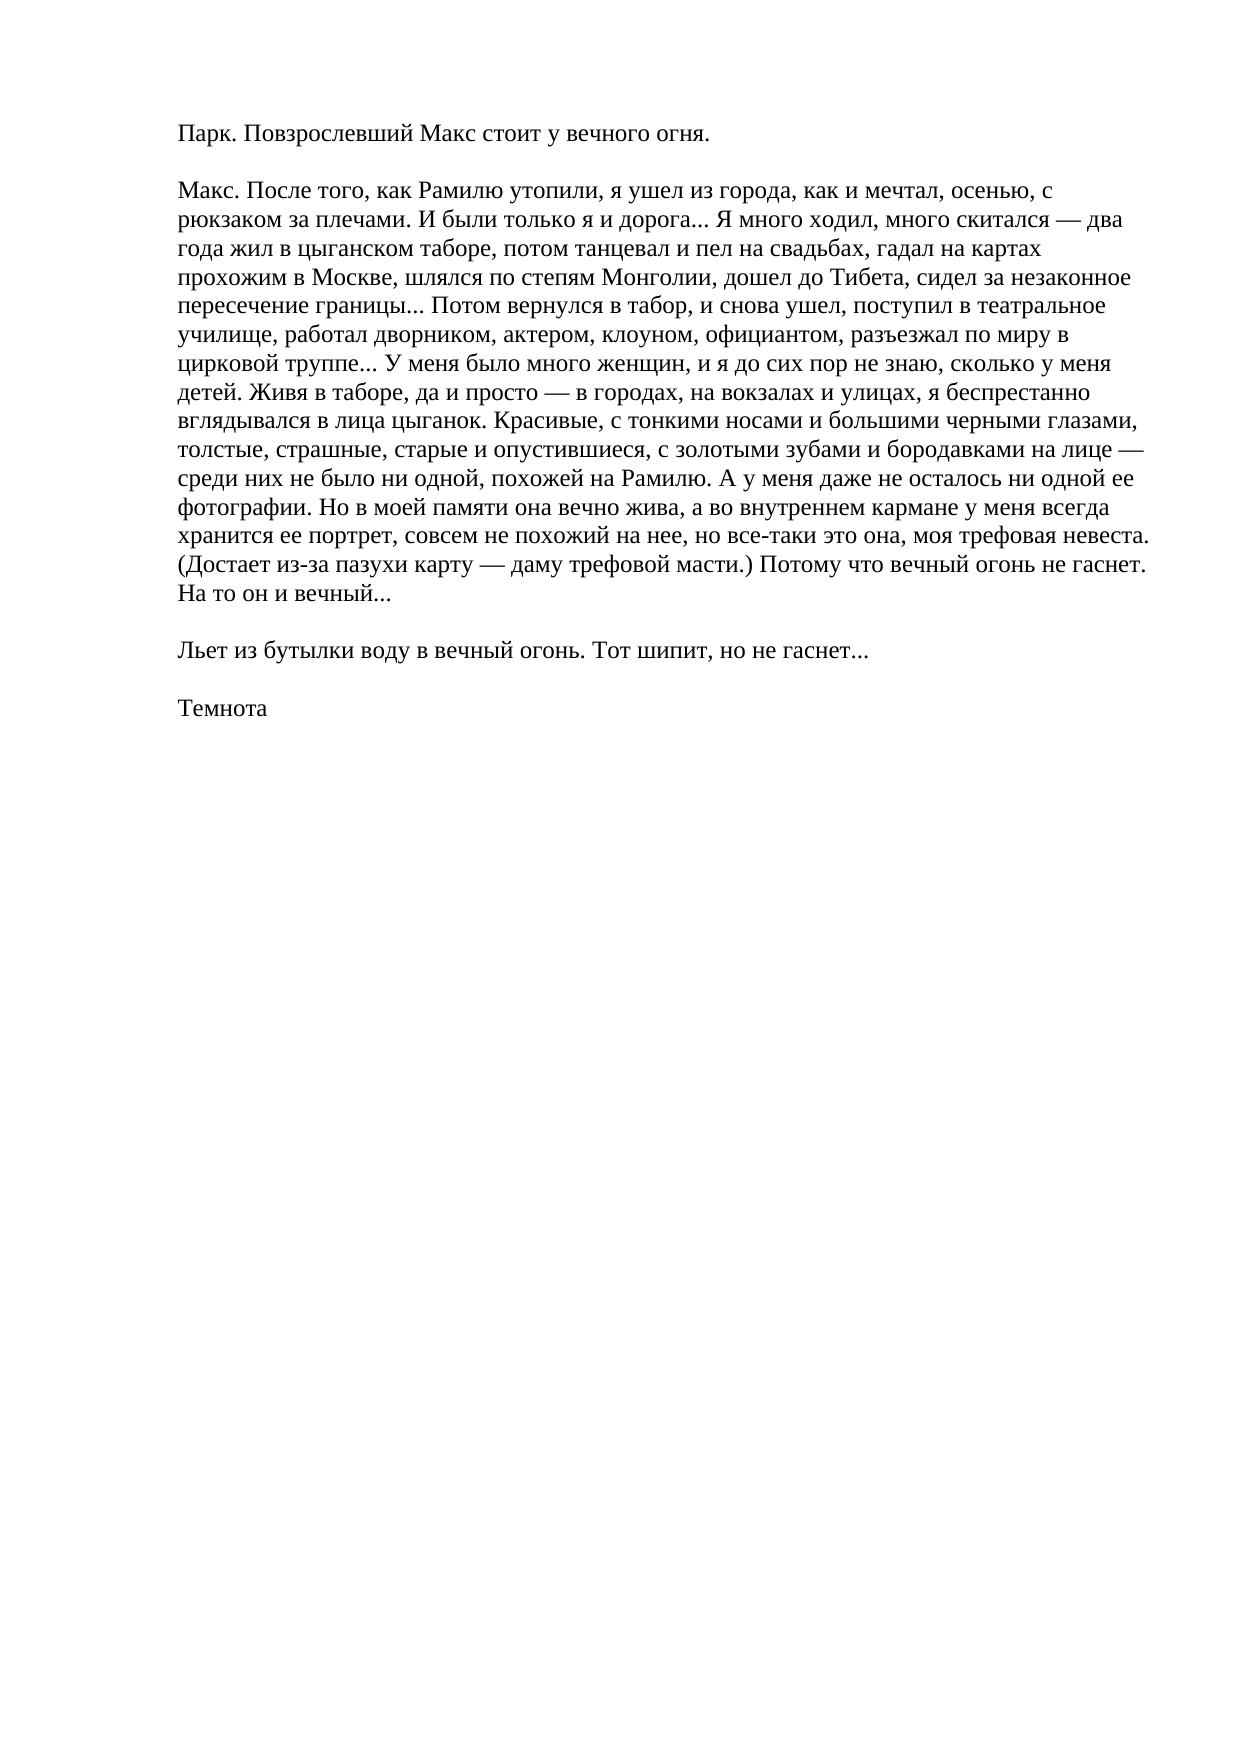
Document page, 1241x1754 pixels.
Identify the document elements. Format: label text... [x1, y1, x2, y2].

text Парк. Повзрослевший Макс стоит у вечного огня. [177, 118, 1152, 147]
text Темнота [177, 693, 1152, 722]
text Макс. После того, как Рамилю утопили, я ушел из города, как и мечтал, осенью, с рюкзаком за плечами. И были только я и дорога... Я много ходил, много скитался — два года жил в цыганском таборе, потом танцевал и пел на свадьбах, гадал на картах прохожим в Москве, шлялся по степям Монголии, дошел до Тибета, сидел за незаконное пересечение границы... Потом вернулся в табор, и снова ушел, поступил в театральное училище, работал дворником, актером, клоуном, официантом, разъезжал по миру в цирковой труппе... У меня было много женщин, и я до сих пор не знаю, сколько у меня детей. Живя в таборе, да и просто — в городах, на вокзалах и улицах, я беспрестанно вглядывался в лица цыганок. Красивые, с тонкими носами и большими черными глазами, толстые, страшные, старые и опустившиеся, с золотыми зубами и бородавками на лице — среди них не было ни одной, похожей на Рамилю. А у меня даже не осталось ни одной ее фотографии. Но в моей памяти она вечно жива, а во внутреннем кармане у меня всегда хранится ее портрет, совсем не похожий на нее, но все-таки это она, моя трефовая невеста. (Достает из-за пазухи карту — даму трефовой масти.) Потому что вечный огонь не гаснет. На то он и вечный... [177, 176, 1152, 607]
text Льет из бутылки воду в вечный огонь. Тот шипит, но не гаснет... [177, 636, 1152, 664]
